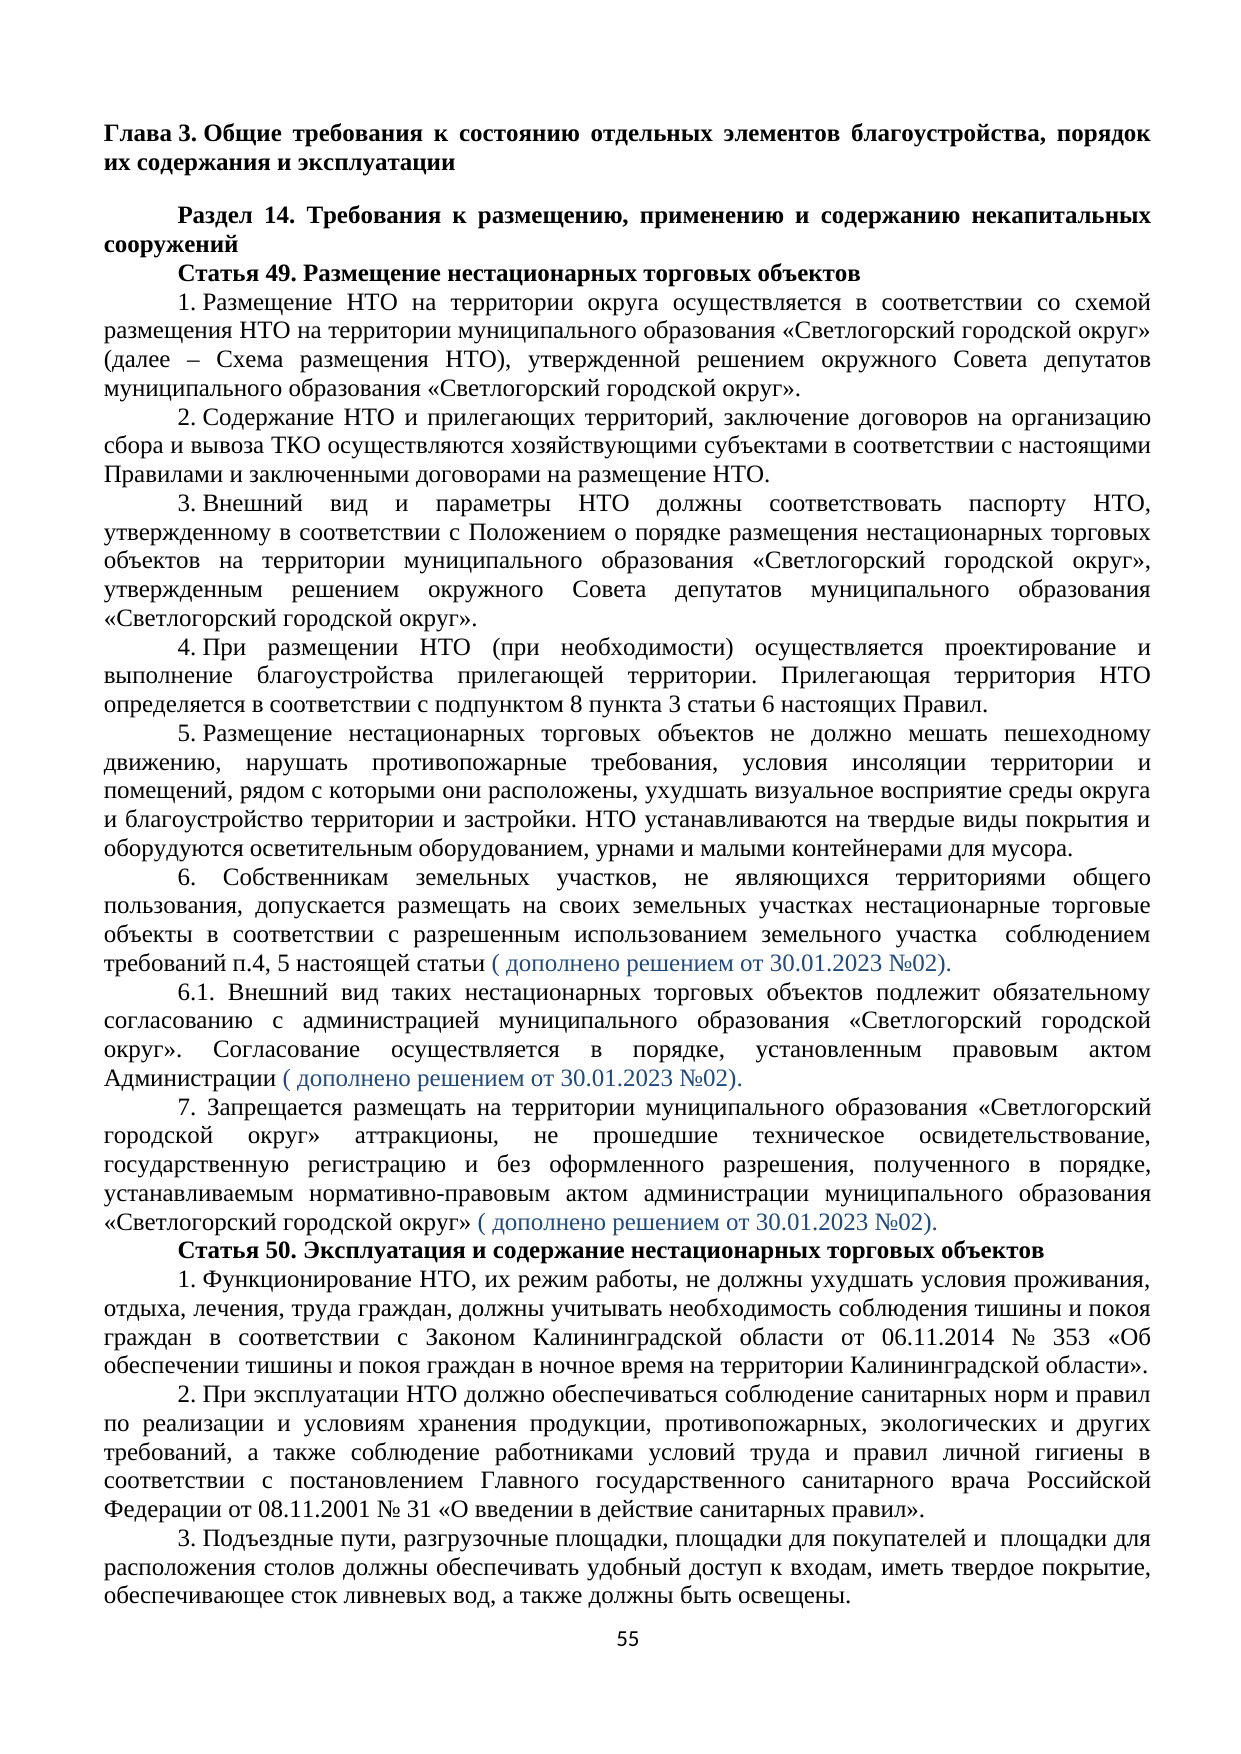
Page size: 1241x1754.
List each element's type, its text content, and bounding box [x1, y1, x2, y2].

subtitle Содержание НТО и прилегающих территорий, заключение договоров на организацию сбора и вывоза ТКО осуществляются хозяйствующими субъектами в соответствии с настоящими Правилами и заключенными договорами на размещение НТО. [103, 402, 1152, 488]
subtitle Внешний вид и параметры НТО должны соответствовать паспорту НТО, утвержденному в соответствии с Положением о порядке размещения нестационарных торговых объектов на территории муниципального образования «Светлогорский городской округ», утвержденным решением окружного Совета депутатов муниципального образования «Светлогорский городской округ». [103, 488, 1152, 632]
subtitle Размещение нестационарных торговых объектов не должно мешать пешеходному движению, нарушать противопожарные требования, условия инсоляции территории и помещений, рядом с которыми они расположены, ухудшать визуальное восприятие среды округа и благоустройство территории и застройки. НТО устанавливаются на твердые виды покрытия и оборудуются осветительным оборудованием, урнами и малыми контейнерами для мусора. [103, 718, 1152, 862]
subtitle Размещение НТО на территории округа осуществляется в соответствии со схемой размещения НТО на территории муниципального образования «Светлогорский городской округ» (далее – Схема размещения НТО), утвержденной решением окружного Совета депутатов муниципального образования «Светлогорский городской округ». [103, 287, 1152, 402]
subtitle 6.1. Внешний вид таких нестационарных торговых объектов подлежит обязательному согласованию с администрацией муниципального образования «Светлогорский городской округ». Согласование осуществляется в порядке, установленным правовым актом Администрации ( дополнено решением от 30.01.2023 №02). [103, 977, 1152, 1092]
subtitle Эксплуатация и содержание нестационарных торговых объектов [103, 1236, 1152, 1264]
subtitle 7. Запрещается размещать на территории муниципального образования «Светлогорский городской округ» аттракционы, не прошедшие техническое освидетельствование, государственную регистрацию и без оформленного разрешения, полученного в порядке, устанавливаемым нормативно-правовым актом администрации муниципального образования «Светлогорский городской округ» ( дополнено решением от 30.01.2023 №02). [103, 1092, 1152, 1236]
subtitle При эксплуатации НТО должно обеспечиваться соблюдение санитарных норм и правил по реализации и условиям хранения продукции, противопожарных, экологических и других требований, а также соблюдение работниками условий труда и правил личной гигиены в соответствии с постановлением Главного государственного санитарного врача Российской Федерации от 08.11.2001 № 31 «О введении в действие санитарных правил». [103, 1379, 1152, 1523]
subtitle Подъездные пути, разгрузочные площадки, площадки для покупателей и площадки для расположения столов должны обеспечивать удобный доступ к входам, иметь твердое покрытие, обеспечивающее сток ливневых вод, а также должны быть освещены. [103, 1523, 1152, 1609]
subtitle Функционирование НТО, их режим работы, не должны ухудшать условия проживания, отдыха, лечения, труда граждан, должны учитывать необходимость соблюдения тишины и покоя граждан в соответствии с Законом Калининградской области от 06.11.2014 № 353 «Об обеспечении тишины и покоя граждан в ночное время на территории Калининградской области». [103, 1264, 1152, 1379]
subtitle Раздел 14. Требования к размещению, применению и содержанию некапитальных сооружений [103, 201, 1152, 258]
subtitle 6. Собственникам земельных участков, не являющихся территориями общего пользования, допускается размещать на своих земельных участках нестационарные торговые объекты в соответствии с разрешенным использованием земельного участка соблюдением требований п.4, 5 настоящей статьи ( дополнено решением от 30.01.2023 №02). [103, 862, 1152, 977]
subtitle Размещение нестационарных торговых объектов [103, 258, 1152, 287]
subtitle Общие требования к состоянию отдельных элементов благоустройства, порядок их содержания и эксплуатации [103, 118, 1152, 176]
subtitle При размещении НТО (при необходимости) осуществляется проектирование и выполнение благоустройства прилегающей территории. Прилегающая территория НТО определяется в соответствии с подпунктом 8 пункта 3 статьи 6 настоящих Правил. [103, 632, 1152, 718]
